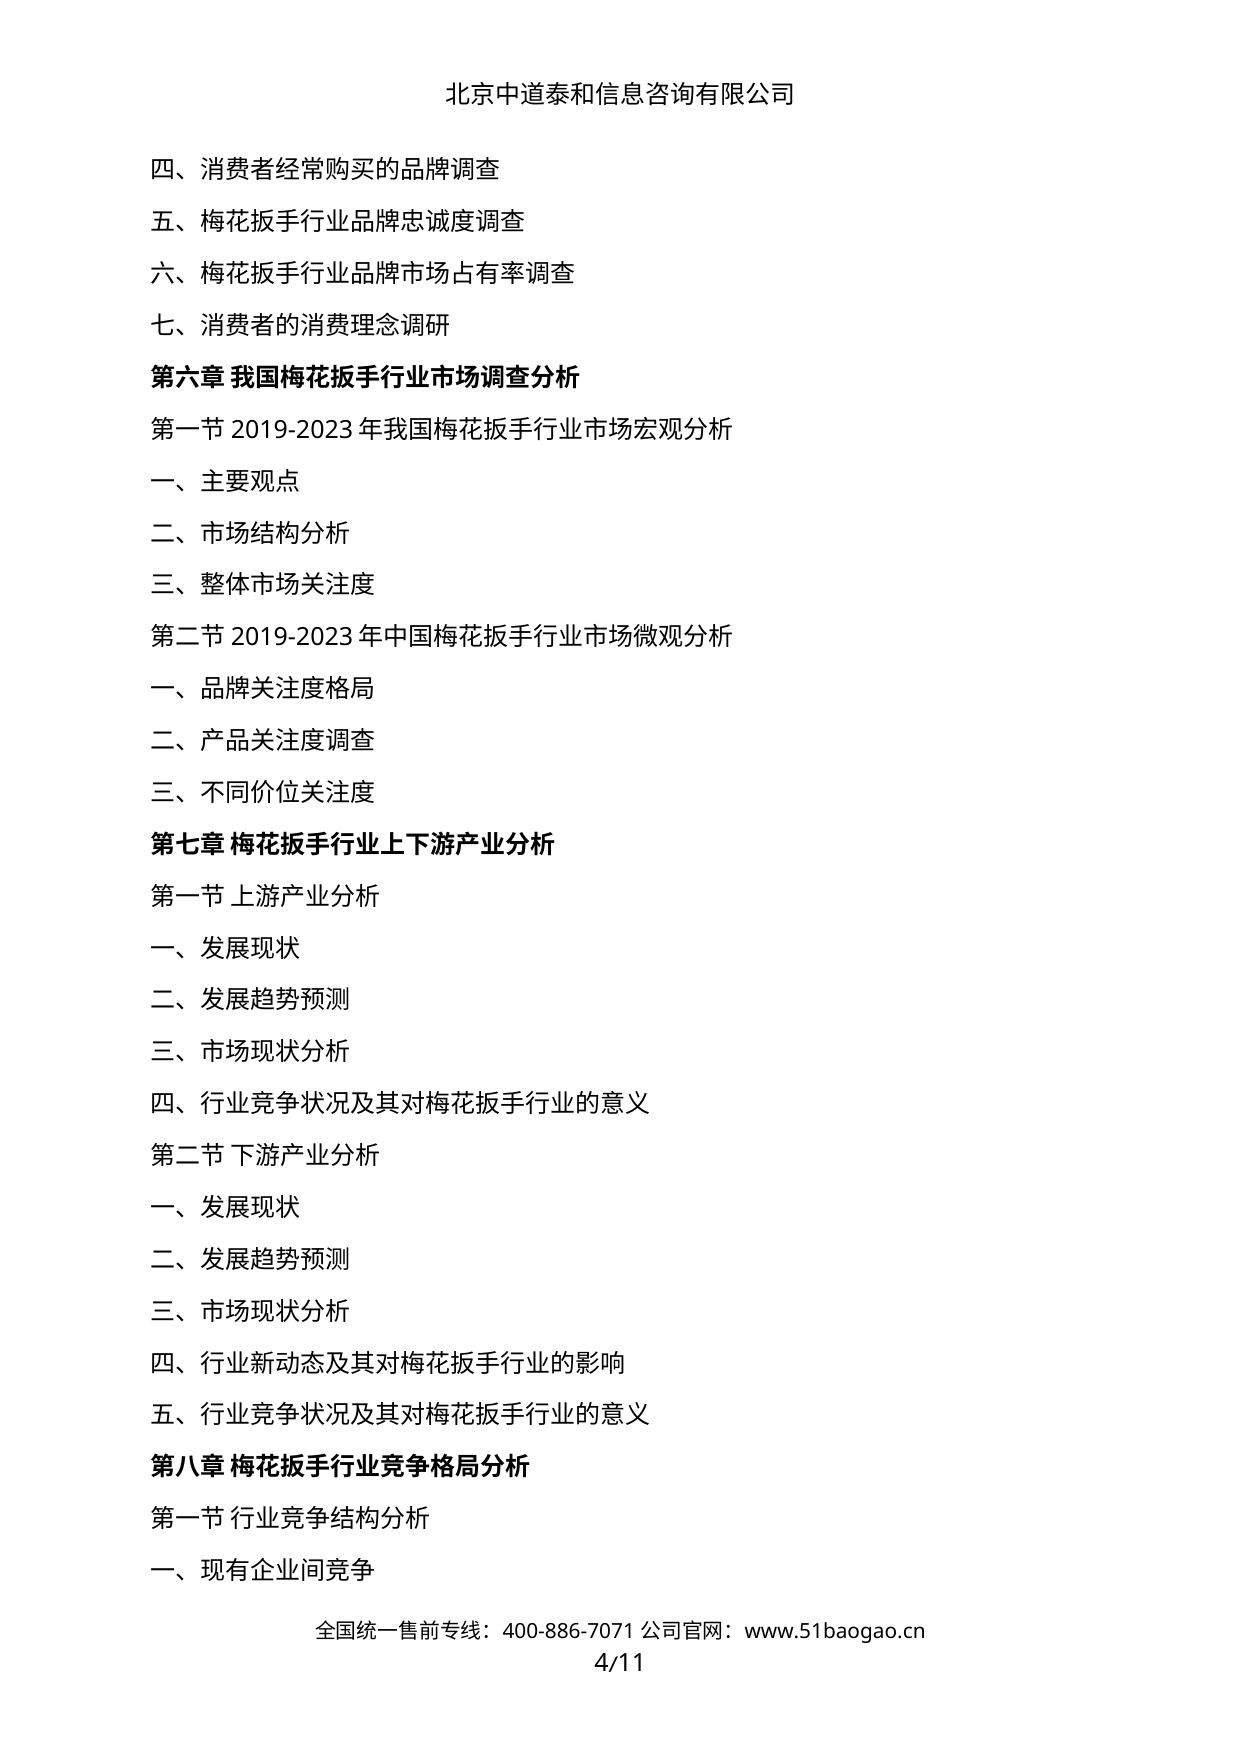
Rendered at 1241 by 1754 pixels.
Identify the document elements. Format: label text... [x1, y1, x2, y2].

text 第一节 上游产业分析 [150, 876, 1090, 912]
text 三、整体市场关注度 [150, 565, 1090, 601]
text 一、品牌关注度格局 [150, 669, 1090, 705]
text 一、现有企业间竞争 [150, 1551, 1090, 1587]
text 五、行业竞争状况及其对梅花扳手行业的意义 [150, 1395, 1090, 1431]
text 四、消费者经常购买的品牌调查 [150, 150, 1090, 186]
text 二、发展趋势预测 [150, 980, 1090, 1016]
text 第七章 梅花扳手行业上下游产业分析 [150, 824, 1090, 861]
text 三、市场现状分析 [150, 1291, 1090, 1327]
text 七、消费者的消费理念调研 [150, 306, 1090, 342]
text 一、发展现状 [150, 1187, 1090, 1224]
text 四、行业新动态及其对梅花扳手行业的影响 [150, 1343, 1090, 1379]
text 一、发展现状 [150, 928, 1090, 964]
text 第一节 2019-2023年我国梅花扳手行业市场宏观分析 [150, 409, 1090, 446]
text 六、梅花扳手行业品牌市场占有率调查 [150, 254, 1090, 290]
text 第二节 2019-2023年中国梅花扳手行业市场微观分析 [150, 617, 1090, 653]
text 四、行业竞争状况及其对梅花扳手行业的意义 [150, 1084, 1090, 1120]
text 三、不同价位关注度 [150, 772, 1090, 809]
text 三、市场现状分析 [150, 1032, 1090, 1068]
text 五、梅花扳手行业品牌忠诚度调查 [150, 202, 1090, 238]
text 第八章 梅花扳手行业竞争格局分析 [150, 1447, 1090, 1483]
text 第六章 我国梅花扳手行业市场调查分析 [150, 357, 1090, 394]
text 第二节 下游产业分析 [150, 1136, 1090, 1172]
text 二、市场结构分析 [150, 513, 1090, 549]
text 二、发展趋势预测 [150, 1239, 1090, 1276]
text 一、主要观点 [150, 461, 1090, 497]
text 二、产品关注度调查 [150, 721, 1090, 757]
text 第一节 行业竞争结构分析 [150, 1499, 1090, 1535]
